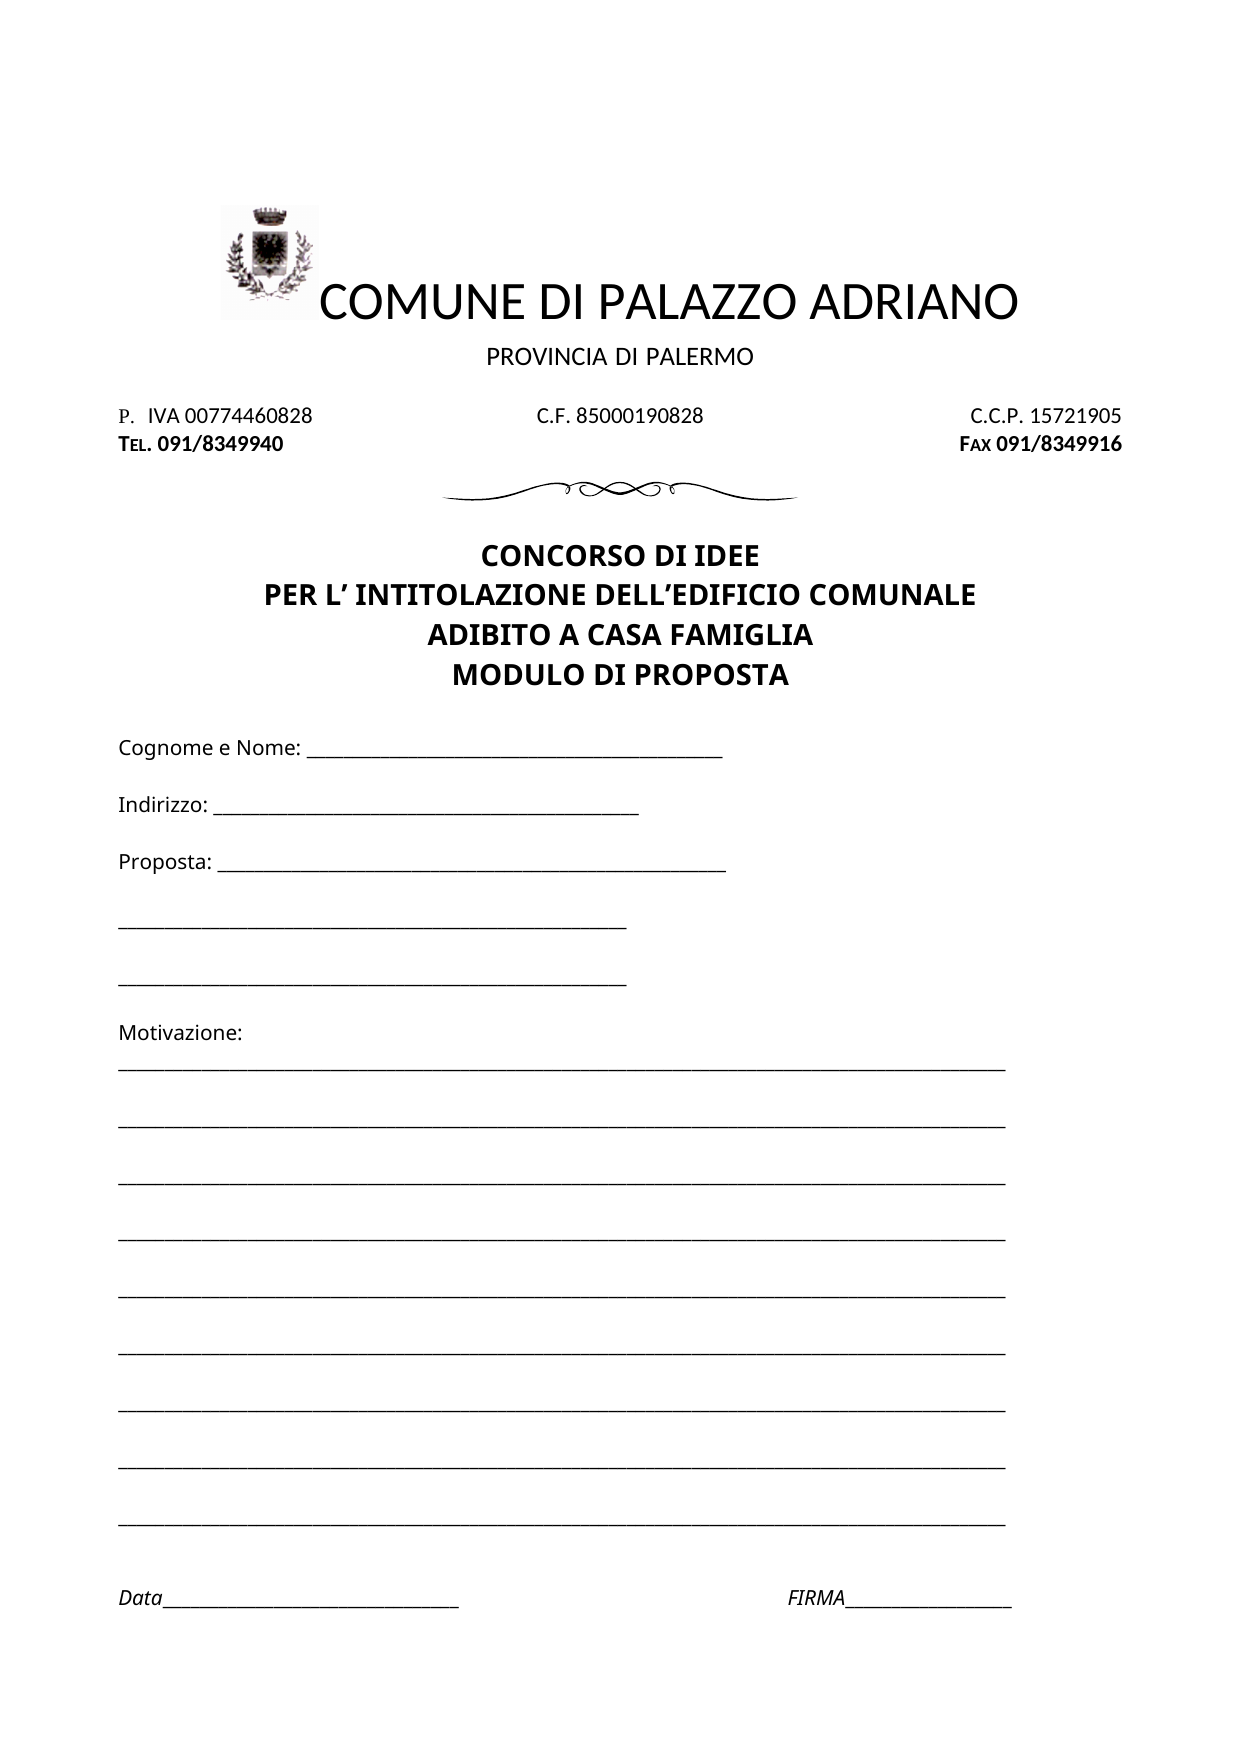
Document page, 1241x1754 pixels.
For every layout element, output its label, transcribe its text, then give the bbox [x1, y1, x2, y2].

text ________________________________________________________________________________________________ [118, 1387, 1122, 1416]
text ADIBITO A CASA FAMIGLIA [118, 614, 1122, 654]
text ________________________________________________________________________________________________ [118, 1103, 1122, 1131]
text ________________________________________________________________________________________________ [118, 1160, 1122, 1188]
text provincia di palermo [118, 333, 1122, 374]
text _______________________________________________________ [118, 904, 1122, 932]
text _______________________________________________________ [118, 961, 1122, 989]
picture [220, 205, 319, 320]
text Indirizzo: ______________________________________________ [118, 790, 1122, 818]
text Tel. 091/8349940 Fax 091/8349916 [118, 429, 1122, 457]
text ________________________________________________________________________________________________ [118, 1217, 1122, 1245]
text ________________________________________________________________________________________________ [118, 1273, 1122, 1302]
text Proposta: _______________________________________________________ [118, 847, 1122, 875]
text Data________________________________ FIRMA__________________ [118, 1583, 1122, 1611]
text Motivazione: [118, 1018, 1122, 1046]
text ________________________________________________________________________________________________ [118, 1501, 1122, 1529]
text ________________________________________________________________________________________________ [118, 1330, 1122, 1359]
text ________________________________________________________________________________________________ [118, 1444, 1122, 1473]
text MODULO DI PROPOSTA [118, 654, 1122, 693]
text CONCORSO DI IDEE [118, 535, 1122, 574]
text Comune di Palazzo Adriano [118, 206, 1122, 333]
text PER L’ INTITOLAZIONE DELL’EDIFICIO COMUNALE [118, 574, 1122, 614]
text Cognome e Nome: _____________________________________________ [118, 733, 1122, 762]
list IVA 00774460828 C.F. 85000190828 C.C.P. 15721905 [118, 401, 1122, 429]
text ________________________________________________________________________________________________ [118, 1046, 1122, 1074]
